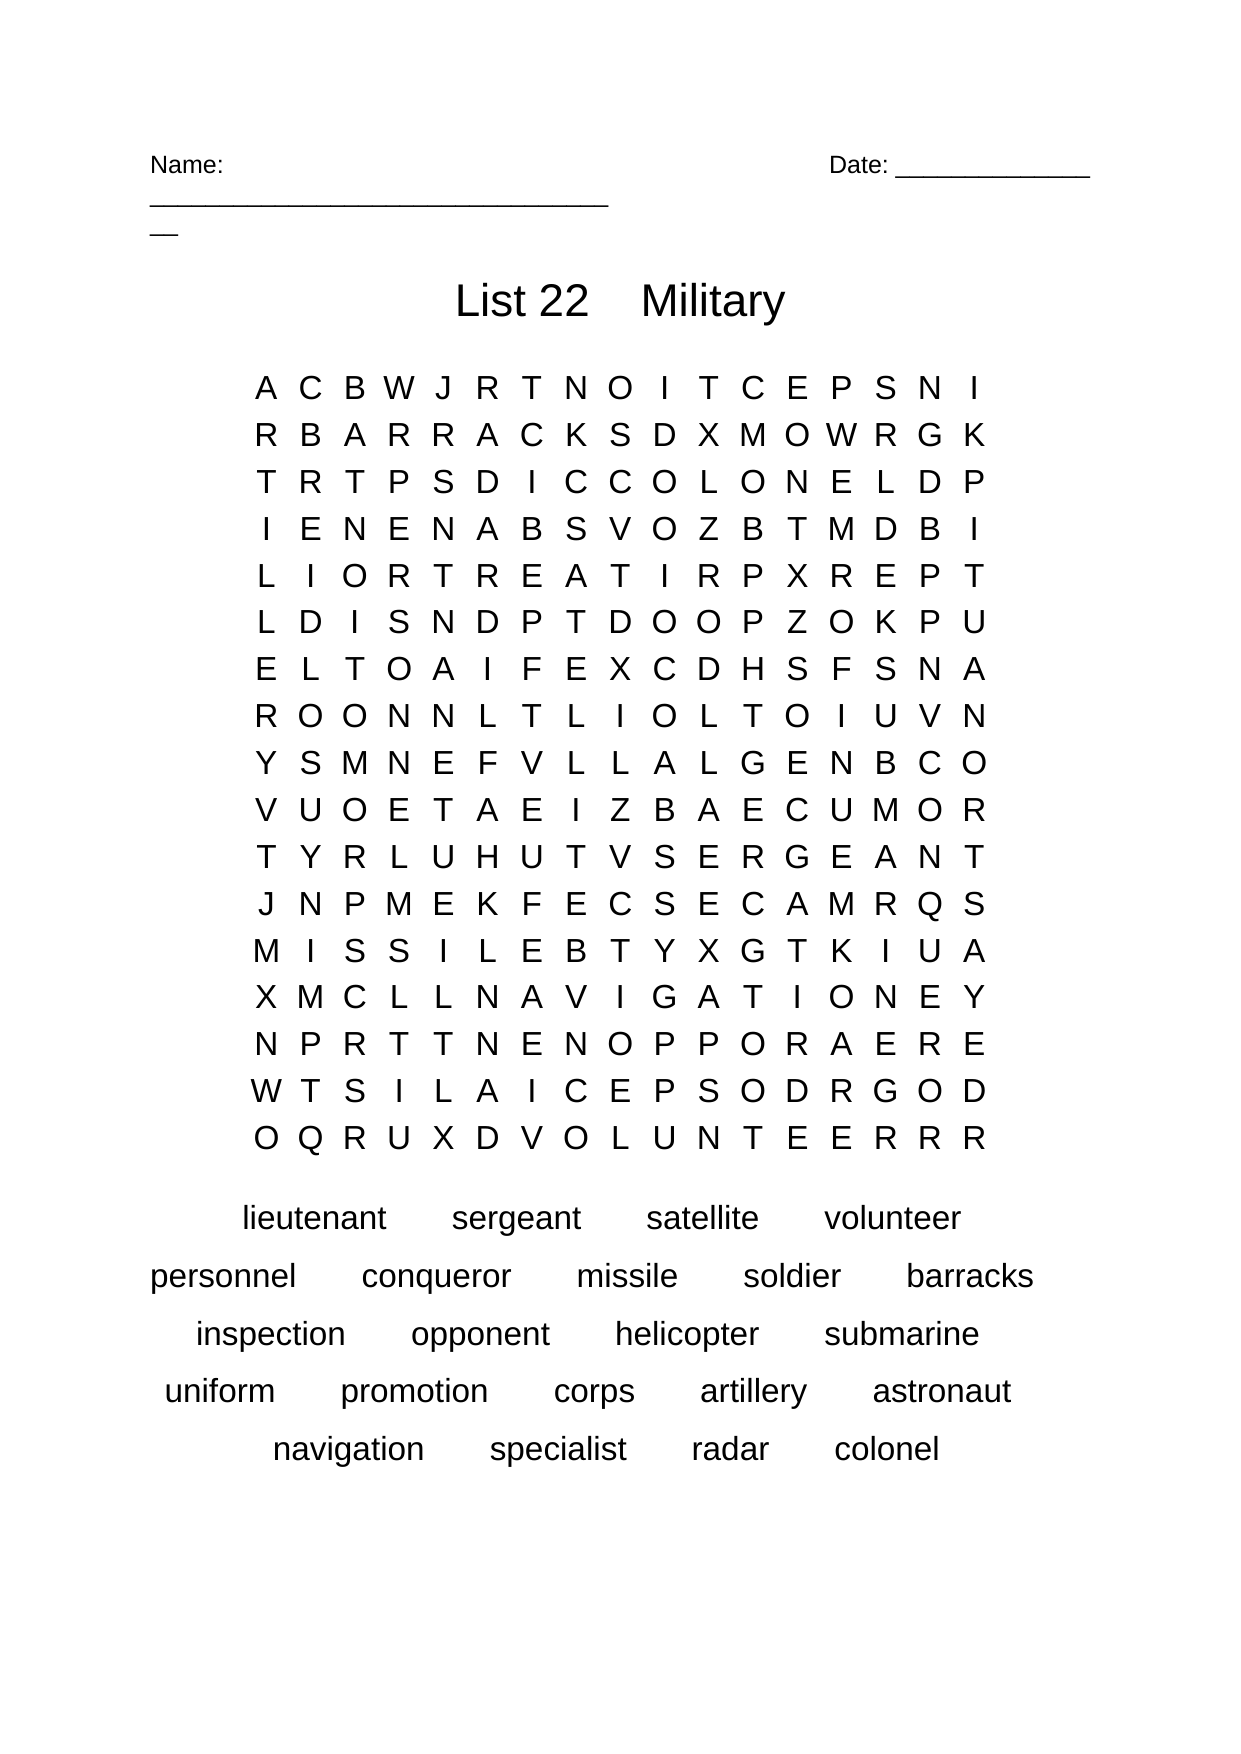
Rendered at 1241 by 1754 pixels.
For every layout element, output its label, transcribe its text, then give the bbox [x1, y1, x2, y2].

table_header C [731, 364, 775, 411]
table_cell T [333, 645, 377, 692]
table_header O [598, 364, 642, 411]
table_cell R [244, 692, 288, 739]
table_cell L [554, 692, 598, 739]
table_cell J [244, 880, 288, 926]
table_cell E [288, 505, 332, 551]
table_cell P [686, 1020, 731, 1067]
table_cell M [863, 786, 908, 833]
table_header T [686, 364, 731, 411]
table_cell F [510, 645, 554, 692]
table_cell T [377, 1020, 421, 1067]
table_cell A [642, 739, 686, 786]
table_cell O [731, 458, 775, 504]
table_cell A [465, 505, 509, 551]
table_cell H [465, 833, 509, 879]
table_header B [333, 364, 377, 411]
table_cell V [510, 1114, 554, 1161]
table_cell K [863, 598, 908, 645]
table_cell A [421, 645, 465, 692]
table_header Name: ___________________________________ [150, 150, 620, 274]
table_cell N [288, 880, 332, 926]
table_header I [642, 364, 686, 411]
table_cell L [863, 458, 908, 504]
table_cell O [377, 645, 421, 692]
table_cell L [421, 1067, 465, 1114]
table_cell S [952, 880, 996, 926]
table_cell E [510, 926, 554, 973]
table_cell N [421, 505, 465, 551]
table_cell D [465, 598, 509, 645]
table_cell I [288, 926, 332, 973]
title List 22 Military [150, 274, 1090, 326]
table_header C [288, 364, 332, 411]
table_cell A [952, 645, 996, 692]
table_cell T [598, 926, 642, 973]
table_header E [775, 364, 819, 411]
table_cell N [377, 692, 421, 739]
table_header A [244, 364, 288, 411]
table_cell U [377, 1114, 421, 1161]
table_cell R [377, 551, 421, 598]
table_cell O [908, 1067, 952, 1114]
table_cell D [908, 458, 952, 504]
table_cell M [819, 505, 863, 551]
table_cell P [908, 551, 952, 598]
table_header N [554, 364, 598, 411]
table_cell R [819, 551, 863, 598]
table_cell S [686, 1067, 731, 1114]
table_cell C [598, 880, 642, 926]
table_cell E [421, 739, 465, 786]
table_cell I [642, 551, 686, 598]
table_cell A [465, 411, 509, 458]
table_cell P [377, 458, 421, 504]
table_cell O [819, 973, 863, 1020]
table_cell E [244, 645, 288, 692]
table_cell E [819, 833, 863, 879]
table_cell E [686, 880, 731, 926]
table_cell C [554, 458, 598, 504]
table_cell O [952, 739, 996, 786]
table_cell L [686, 739, 731, 786]
table_cell O [288, 692, 332, 739]
table_cell N [554, 1020, 598, 1067]
table_header I [952, 364, 996, 411]
table_cell Y [244, 739, 288, 786]
table_cell G [908, 411, 952, 458]
table_cell E [908, 973, 952, 1020]
table_cell T [952, 551, 996, 598]
table_cell Z [686, 505, 731, 551]
table_cell R [819, 1067, 863, 1114]
table_cell N [952, 692, 996, 739]
table_cell V [598, 833, 642, 879]
table_cell N [863, 973, 908, 1020]
table_cell D [288, 598, 332, 645]
table_cell O [244, 1114, 288, 1161]
table_cell D [465, 458, 509, 504]
table_cell E [598, 1067, 642, 1114]
table_cell T [421, 1020, 465, 1067]
table_cell O [819, 598, 863, 645]
table_cell U [819, 786, 863, 833]
table_cell P [731, 551, 775, 598]
table_cell A [510, 973, 554, 1020]
table_header S [863, 364, 908, 411]
table_cell C [333, 973, 377, 1020]
table_cell P [731, 598, 775, 645]
table_cell E [775, 1114, 819, 1161]
table_cell D [775, 1067, 819, 1114]
table_cell F [510, 880, 554, 926]
table_cell P [510, 598, 554, 645]
table_cell M [377, 880, 421, 926]
table_cell X [598, 645, 642, 692]
table_cell V [908, 692, 952, 739]
table_cell R [775, 1020, 819, 1067]
table_cell X [244, 973, 288, 1020]
table_cell O [598, 1020, 642, 1067]
table_cell G [642, 973, 686, 1020]
table_cell T [731, 1114, 775, 1161]
table_cell G [731, 926, 775, 973]
table_cell A [686, 973, 731, 1020]
table_cell U [510, 833, 554, 879]
table_cell L [465, 692, 509, 739]
table_cell I [775, 973, 819, 1020]
table_cell U [908, 926, 952, 973]
table_cell D [598, 598, 642, 645]
table_cell T [554, 833, 598, 879]
table_cell Y [952, 973, 996, 1020]
table_cell L [377, 973, 421, 1020]
table_cell E [863, 1020, 908, 1067]
table_cell K [952, 411, 996, 458]
table_cell A [686, 786, 731, 833]
table_cell R [863, 880, 908, 926]
table_cell S [775, 645, 819, 692]
table_cell U [863, 692, 908, 739]
table_cell E [377, 505, 421, 551]
table_cell A [465, 1067, 509, 1114]
table_cell A [333, 411, 377, 458]
table_cell B [554, 926, 598, 973]
table_cell E [510, 786, 554, 833]
table_cell S [863, 645, 908, 692]
table_cell Z [775, 598, 819, 645]
table_cell E [819, 458, 863, 504]
table_cell X [421, 1114, 465, 1161]
table_cell P [642, 1067, 686, 1114]
table_cell R [377, 411, 421, 458]
table_cell C [775, 786, 819, 833]
table_cell C [598, 458, 642, 504]
table_cell O [333, 551, 377, 598]
table_cell Q [908, 880, 952, 926]
table_cell K [554, 411, 598, 458]
table_cell A [952, 926, 996, 973]
table_cell A [465, 786, 509, 833]
table_cell T [421, 551, 465, 598]
table_cell C [908, 739, 952, 786]
table_header R [465, 364, 509, 411]
table_cell O [333, 692, 377, 739]
table_cell P [642, 1020, 686, 1067]
table_cell S [421, 458, 465, 504]
table_cell R [288, 458, 332, 504]
table_cell L [598, 739, 642, 786]
table_cell I [244, 505, 288, 551]
table_cell T [731, 692, 775, 739]
table_cell M [244, 926, 288, 973]
table_cell S [598, 411, 642, 458]
table_cell L [377, 833, 421, 879]
table_cell V [554, 973, 598, 1020]
table_cell T [554, 598, 598, 645]
table_cell S [377, 598, 421, 645]
table_cell P [333, 880, 377, 926]
table_cell C [731, 880, 775, 926]
table_cell M [731, 411, 775, 458]
table_cell M [288, 973, 332, 1020]
table_cell S [554, 505, 598, 551]
table_cell L [554, 739, 598, 786]
table_cell O [775, 692, 819, 739]
table_cell U [642, 1114, 686, 1161]
table_cell P [952, 458, 996, 504]
table_cell Z [598, 786, 642, 833]
table_cell D [642, 411, 686, 458]
table_header N [908, 364, 952, 411]
table_cell G [863, 1067, 908, 1114]
table_cell I [465, 645, 509, 692]
table_cell O [642, 505, 686, 551]
table_cell D [952, 1067, 996, 1114]
table_cell P [908, 598, 952, 645]
table_cell G [731, 739, 775, 786]
table_cell N [686, 1114, 731, 1161]
table_cell F [819, 645, 863, 692]
table_cell S [288, 739, 332, 786]
table_cell O [686, 598, 731, 645]
table_cell I [554, 786, 598, 833]
table_cell C [510, 411, 554, 458]
table_cell B [908, 505, 952, 551]
table_cell R [731, 833, 775, 879]
table_cell R [333, 1020, 377, 1067]
table_header T [510, 364, 554, 411]
table_cell L [686, 692, 731, 739]
table_cell R [863, 1114, 908, 1161]
table_cell A [775, 880, 819, 926]
table_cell A [554, 551, 598, 598]
table_cell I [863, 926, 908, 973]
table_cell U [421, 833, 465, 879]
table_cell I [510, 458, 554, 504]
table_cell T [775, 505, 819, 551]
table_cell I [598, 973, 642, 1020]
table_cell T [421, 786, 465, 833]
table_cell S [377, 926, 421, 973]
table_cell R [686, 551, 731, 598]
table_cell N [775, 458, 819, 504]
table_cell R [421, 411, 465, 458]
table_cell O [731, 1020, 775, 1067]
table_cell I [377, 1067, 421, 1114]
table_cell X [686, 411, 731, 458]
table_cell V [510, 739, 554, 786]
table_cell O [333, 786, 377, 833]
table_cell B [731, 505, 775, 551]
table_cell O [642, 692, 686, 739]
table_cell N [421, 598, 465, 645]
table_cell N [333, 505, 377, 551]
table_cell T [510, 692, 554, 739]
table_cell L [421, 973, 465, 1020]
table_cell M [819, 880, 863, 926]
table_cell B [288, 411, 332, 458]
table_cell N [377, 739, 421, 786]
table_cell R [952, 786, 996, 833]
table_cell E [775, 739, 819, 786]
table_cell K [465, 880, 509, 926]
table_cell E [819, 1114, 863, 1161]
table_cell G [775, 833, 819, 879]
table_cell P [288, 1020, 332, 1067]
table_cell L [465, 926, 509, 973]
table_cell N [908, 645, 952, 692]
table_cell B [510, 505, 554, 551]
table_cell N [465, 973, 509, 1020]
table_cell E [377, 786, 421, 833]
table_cell T [598, 551, 642, 598]
table_cell R [465, 551, 509, 598]
table_cell T [244, 833, 288, 879]
table_cell O [731, 1067, 775, 1114]
table_cell C [554, 1067, 598, 1114]
table_cell B [863, 739, 908, 786]
table_cell I [952, 505, 996, 551]
table_cell S [642, 833, 686, 879]
table_cell E [863, 551, 908, 598]
table_cell N [244, 1020, 288, 1067]
table_cell D [465, 1114, 509, 1161]
table_cell R [333, 1114, 377, 1161]
table_cell O [642, 458, 686, 504]
table_cell A [863, 833, 908, 879]
table_cell O [775, 411, 819, 458]
table_cell V [598, 505, 642, 551]
table_cell L [244, 598, 288, 645]
table_cell X [686, 926, 731, 973]
table_cell B [642, 786, 686, 833]
table_cell Y [288, 833, 332, 879]
table_cell R [863, 411, 908, 458]
table_cell W [244, 1067, 288, 1114]
table_cell Y [642, 926, 686, 973]
table_cell W [819, 411, 863, 458]
text lieutenant sergeant satellite volunteer personnel conqueror missile soldier barracks inspection opponent helicopter submarine uniform promotion corps artillery astronaut navigation specialist radar colonel [150, 1198, 1090, 1467]
table_cell A [819, 1020, 863, 1067]
table_cell X [775, 551, 819, 598]
table_cell D [863, 505, 908, 551]
table_cell N [465, 1020, 509, 1067]
table_cell H [731, 645, 775, 692]
table_cell T [288, 1067, 332, 1114]
table_cell E [421, 880, 465, 926]
table_cell C [642, 645, 686, 692]
table_cell E [731, 786, 775, 833]
table_cell R [333, 833, 377, 879]
table_cell S [333, 926, 377, 973]
table_cell I [819, 692, 863, 739]
table_cell F [465, 739, 509, 786]
table_cell N [908, 833, 952, 879]
table_cell E [554, 645, 598, 692]
table_cell U [288, 786, 332, 833]
table_cell T [244, 458, 288, 504]
table_cell O [642, 598, 686, 645]
table_header W [377, 364, 421, 411]
table_cell E [510, 1020, 554, 1067]
table_cell L [288, 645, 332, 692]
table_cell N [819, 739, 863, 786]
table_cell Q [288, 1114, 332, 1161]
table_cell E [510, 551, 554, 598]
table_cell N [421, 692, 465, 739]
table_cell I [598, 692, 642, 739]
table_cell I [288, 551, 332, 598]
table_cell S [333, 1067, 377, 1114]
table_cell R [244, 411, 288, 458]
table_cell V [244, 786, 288, 833]
table_cell R [908, 1020, 952, 1067]
table_cell I [510, 1067, 554, 1114]
table_cell D [686, 645, 731, 692]
table_cell R [908, 1114, 952, 1161]
table_cell U [952, 598, 996, 645]
table_cell I [333, 598, 377, 645]
table_cell T [731, 973, 775, 1020]
table_header Date: ______________ [620, 150, 1090, 274]
table_cell E [686, 833, 731, 879]
table_cell T [775, 926, 819, 973]
table_cell L [598, 1114, 642, 1161]
table_cell I [421, 926, 465, 973]
table_header J [421, 364, 465, 411]
table_cell E [952, 1020, 996, 1067]
table_cell T [952, 833, 996, 879]
table_cell O [908, 786, 952, 833]
table_cell O [554, 1114, 598, 1161]
table_cell R [952, 1114, 996, 1161]
table_cell K [819, 926, 863, 973]
table_cell L [686, 458, 731, 504]
table_cell M [333, 739, 377, 786]
table_cell S [642, 880, 686, 926]
table_cell T [333, 458, 377, 504]
table_cell E [554, 880, 598, 926]
table_cell L [244, 551, 288, 598]
table_header P [819, 364, 863, 411]
